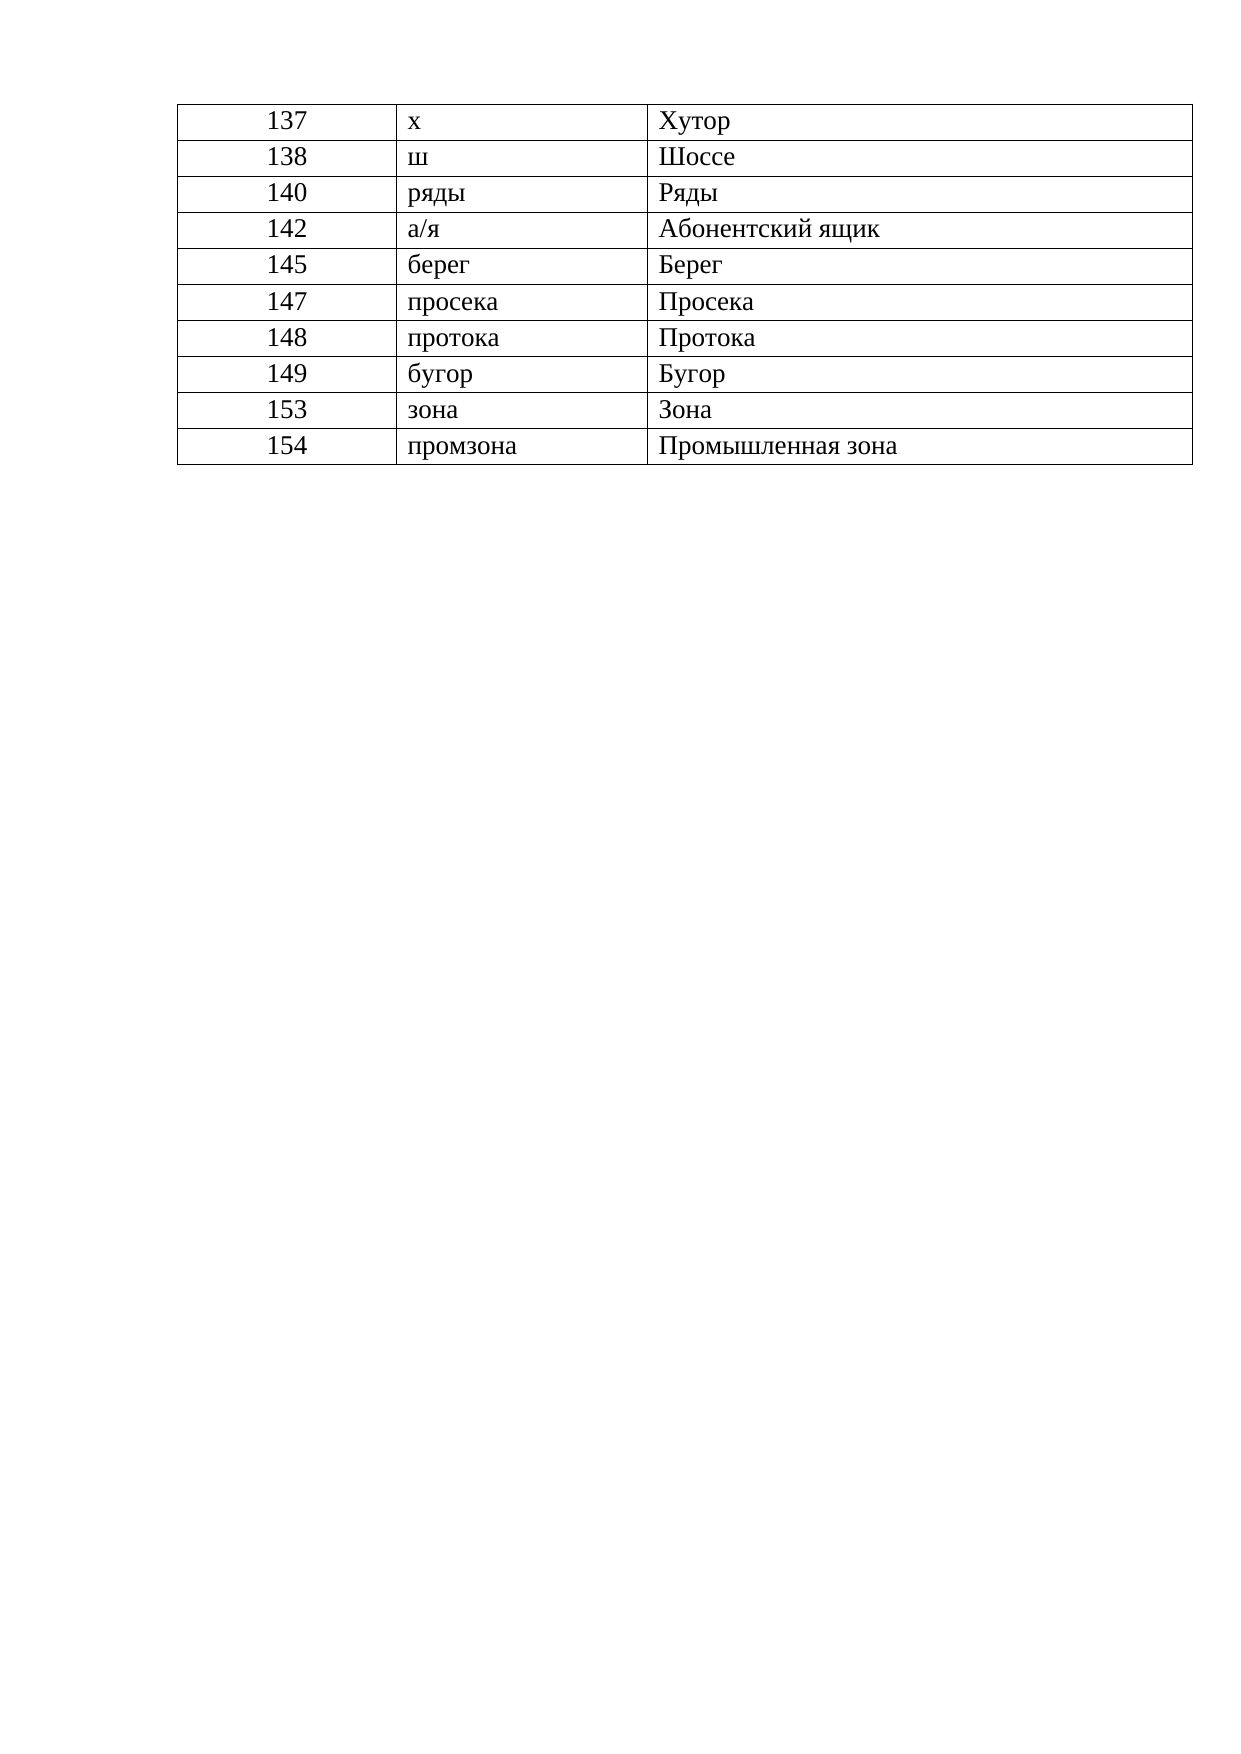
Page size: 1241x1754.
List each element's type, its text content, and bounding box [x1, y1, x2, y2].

table_cell Просека [648, 285, 1192, 320]
table_cell Абонентский ящик [648, 213, 1192, 248]
table_cell а/я [397, 213, 647, 248]
table_cell бугор [397, 357, 647, 392]
table_cell 149 [178, 357, 396, 392]
table_cell 147 [178, 285, 396, 320]
table_cell берег [397, 249, 647, 284]
table_cell Шоссе [648, 141, 1192, 176]
table_cell 142 [178, 213, 396, 248]
table_cell просека [397, 285, 647, 320]
table_cell Ряды [648, 177, 1192, 212]
table_cell 145 [178, 249, 396, 284]
table_cell Зона [648, 393, 1192, 428]
table_cell промзона [397, 429, 647, 464]
table_cell 140 [178, 177, 396, 212]
table_cell протока [397, 321, 647, 356]
table_cell Протока [648, 321, 1192, 356]
table_cell х [397, 105, 647, 139]
table_cell Бугор [648, 357, 1192, 392]
table_cell 138 [178, 141, 396, 176]
table_cell Берег [648, 249, 1192, 284]
table_cell ш [397, 141, 647, 176]
table_cell зона [397, 393, 647, 428]
table_cell ряды [397, 177, 647, 212]
table_cell 154 [178, 429, 396, 464]
table_cell 148 [178, 321, 396, 356]
table_cell Хутор [648, 105, 1192, 139]
table_cell 137 [178, 105, 396, 139]
table_cell 153 [178, 393, 396, 428]
table_cell Промышленная зона [648, 429, 1192, 464]
